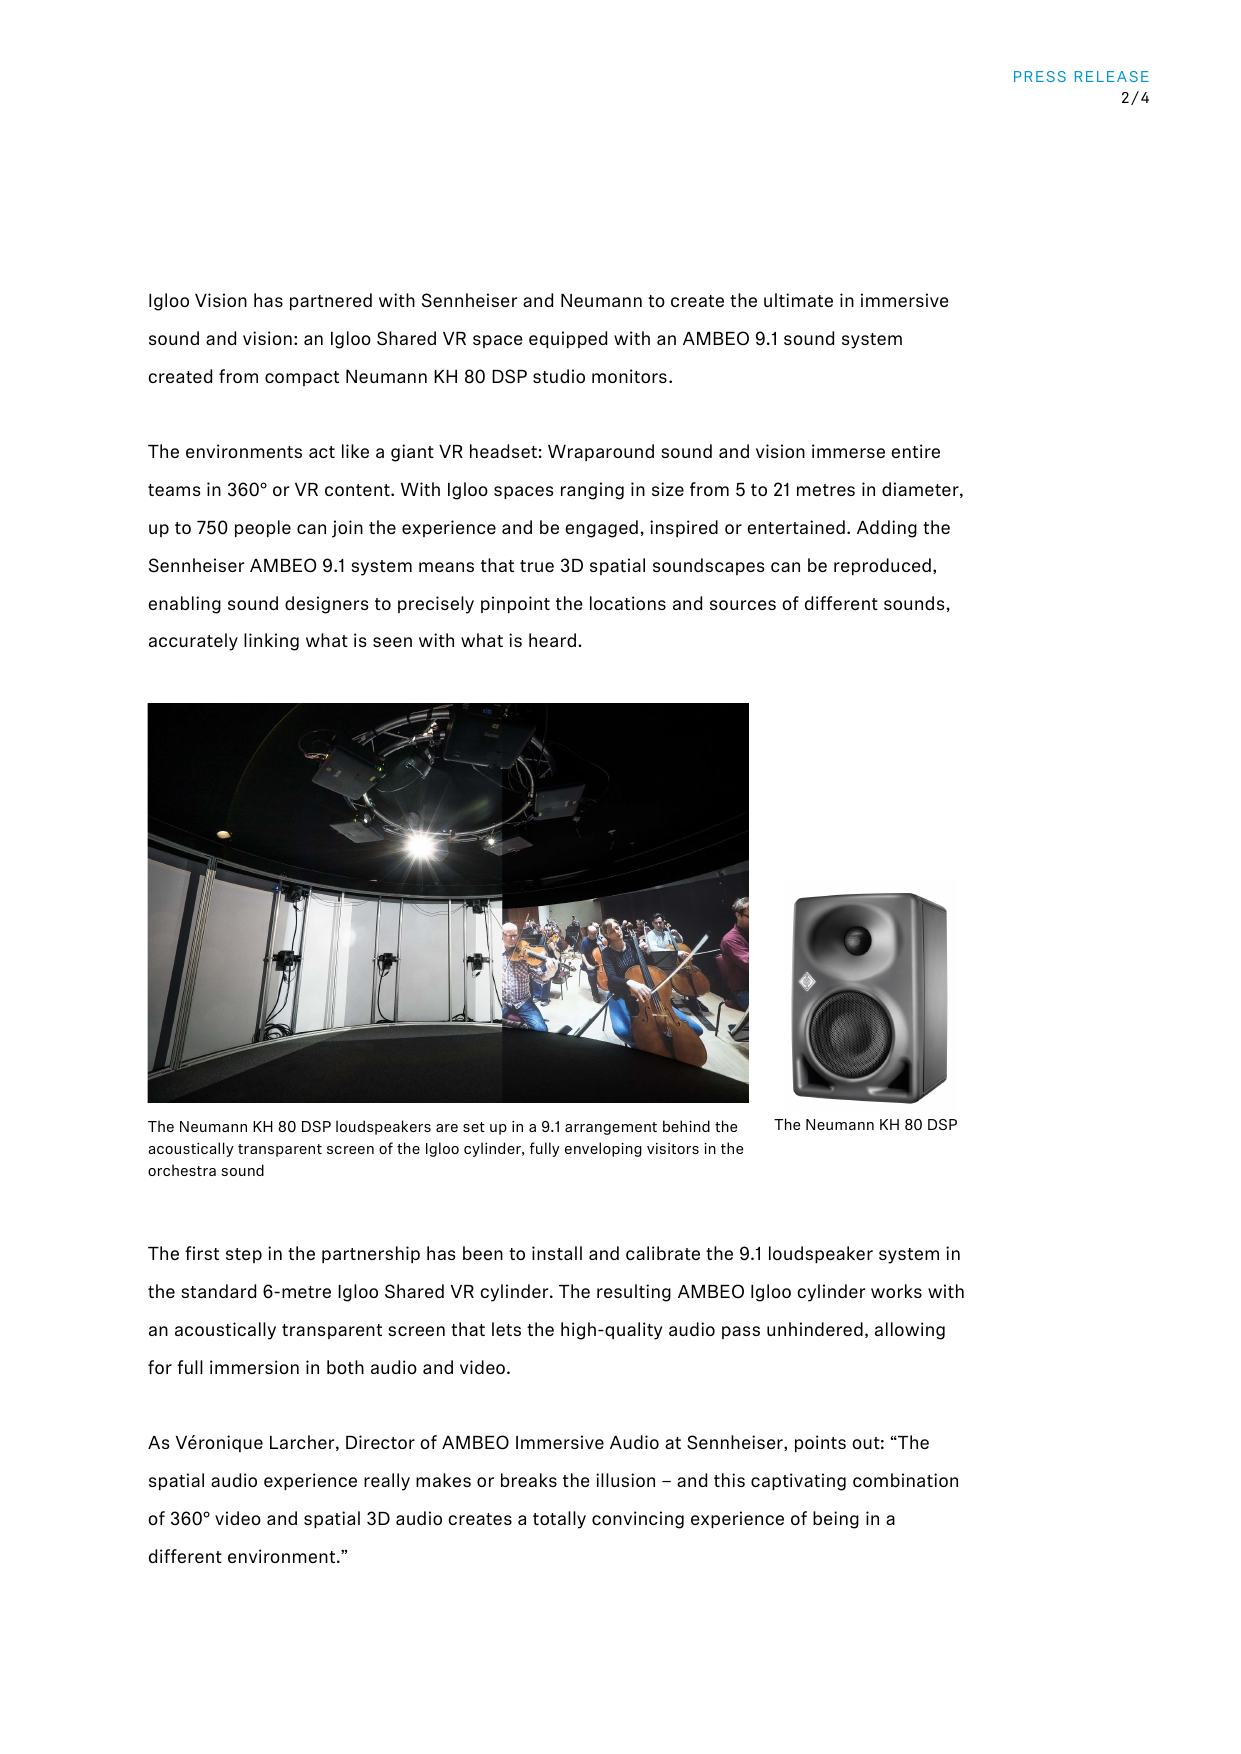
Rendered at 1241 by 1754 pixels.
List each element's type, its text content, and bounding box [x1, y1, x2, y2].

text The first step in the partnership has been to install and calibrate the 9.1 loudspeaker system in the standard 6-metre Igloo Shared VR cylinder. The resulting AMBEO Igloo cylinder works with an acoustically transparent screen that lets the high-quality audio pass unhindered, allowing for full immersion in both audio and video. [148, 1240, 968, 1379]
table_header The Neumann KH 80 DSP [760, 703, 968, 1202]
picture [782, 880, 958, 1113]
text The environments act like a giant VR headset: Wraparound sound and vision immerse entire teams in 360° or VR content. With Igloo spaces ranging in size from 5 to 21 metres in diameter, up to 750 people can join the experience and be engaged, inspired or entertained. Adding the Sennheiser AMBEO 9.1 system means that true 3D spatial soundscapes can be reproduced, enabling sound designers to precisely pinpoint the locations and sources of different sounds, accurately linking what is seen with what is heard. [148, 438, 968, 653]
text As Véronique Larcher, Director of AMBEO Immersive Audio at Sennheiser, points out: “The spatial audio experience really makes or breaks the illusion – and this captivating combination of 360° video and spatial 3D audio creates a totally convincing experience of being in a different environment.” [148, 1429, 968, 1568]
picture [147, 703, 749, 1103]
table_header The Neumann KH 80 DSP loudspeakers are set up in a 9.1 arrangement behind the acoustically transparent screen of the Igloo cylinder, fully enveloping visitors in the orchestra sound [148, 703, 760, 1202]
text Igloo Vision has partnered with Sennheiser and Neumann to create the ultimate in immersive sound and vision: an Igloo Shared VR space equipped with an AMBEO 9.1 sound system created from compact Neumann KH 80 DSP studio monitors. [148, 287, 968, 388]
